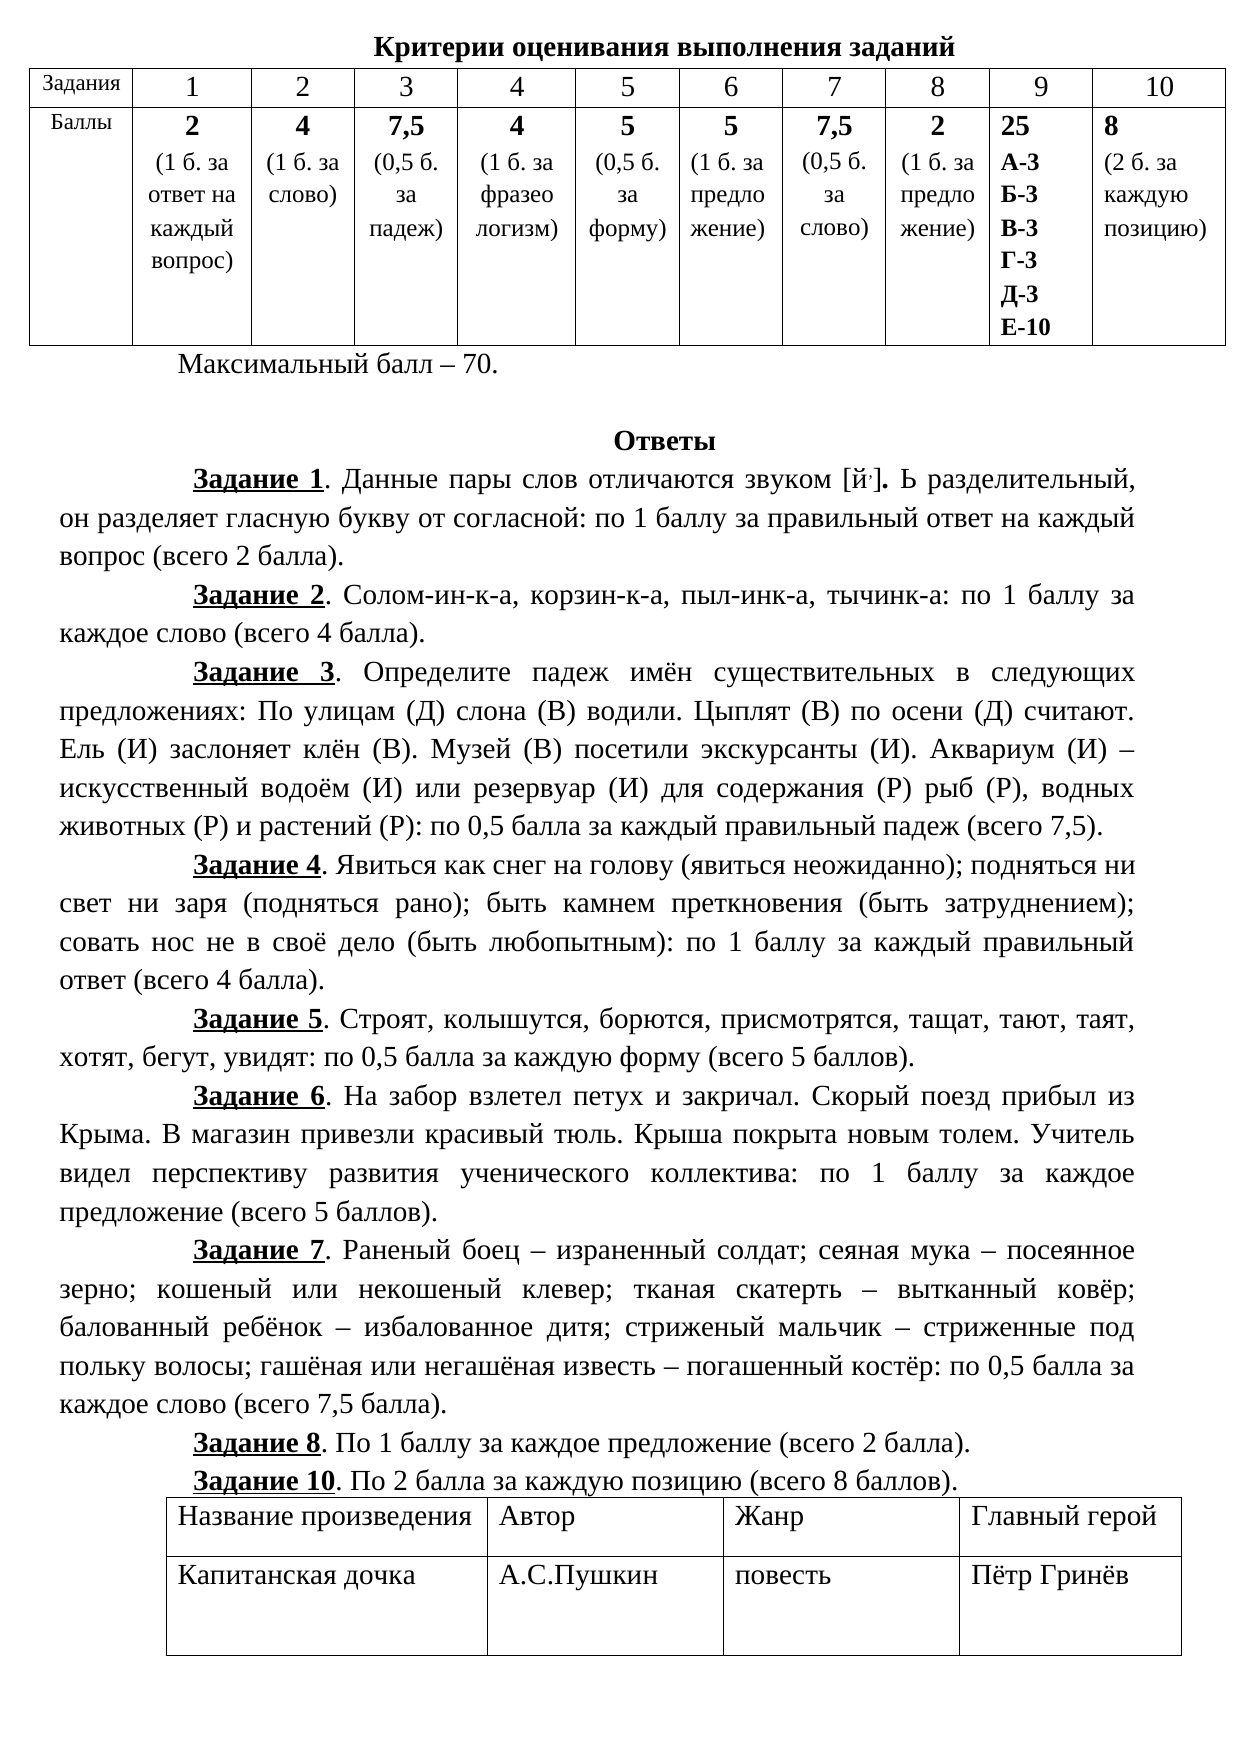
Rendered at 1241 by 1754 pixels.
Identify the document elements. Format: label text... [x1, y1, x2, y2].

table_header 9 [990, 69, 1092, 107]
text Максимальный балл – 70. [177, 346, 1152, 379]
table_cell 2 (1 б. за предло жение) [886, 108, 989, 345]
table_cell 25 А-3 Б-3 В-3 Г-3 Д-3 Е-10 [990, 108, 1092, 345]
text Задание 8. По 1 баллу за каждое предложение (всего 2 балла). [59, 1425, 1136, 1458]
text Задание 10. По 2 балла за каждую позицию (всего 8 баллов). [59, 1463, 1152, 1497]
table_cell Пётр Гринёв [960, 1557, 1181, 1655]
text Задание 6. На забор взлетел петух и закричал. Скорый поезд прибыл из Крыма. В магазин привезли красивый тюль. Крыша покрыта новым толем. Учитель видел перспективу развития ученического коллектива: по 1 баллу за каждое предложение (всего 5 баллов). [59, 1078, 1136, 1227]
table_header Автор [488, 1498, 723, 1556]
table_header 2 [252, 69, 354, 107]
table_cell 7,5 (0,5 б. за слово) [783, 108, 885, 345]
table_cell 5 (1 б. за предло жение) [680, 108, 782, 345]
table_cell 4 (1 б. за слово) [252, 108, 354, 345]
table_cell Баллы [30, 108, 132, 345]
text Задание 5. Строят, колышутся, борются, присмотрятся, тащат, тают, таят, хотят, бегут, увидят: по 0,5 балла за каждую форму (всего 5 баллов). [59, 1001, 1136, 1073]
table_cell 2 (1 б. за ответ на каждый вопрос) [133, 108, 251, 345]
table_header 1 [133, 69, 251, 107]
table_cell 8 (2 б. за каждую позицию) [1093, 108, 1225, 345]
table_header 8 [886, 69, 989, 107]
table_header 3 [355, 69, 457, 107]
text Ответы [177, 423, 1152, 456]
table_header Жанр [724, 1498, 959, 1556]
table_header Задания [30, 69, 132, 107]
table_cell 5 (0,5 б. за форму) [576, 108, 679, 345]
table_header 4 [458, 69, 575, 107]
table_header 10 [1093, 69, 1225, 107]
table_header Главный герой [960, 1498, 1181, 1556]
text Критерии оценивания выполнения заданий [177, 29, 1152, 63]
text Задание 7. Раненый боец – израненный солдат; сеяная мука – посеянное зерно; кошеный или некошеный клевер; тканая скатерть – вытканный ковёр; балованный ребёнок – избалованное дитя; стриженый мальчик – стриженные под польку волосы; гашёная или негашёная известь – погашенный костёр: по 0,5 балла за каждое слово (всего 7,5 балла). [59, 1232, 1136, 1420]
table_header 7 [783, 69, 885, 107]
table_cell Капитанская дочка [167, 1557, 487, 1655]
text Задание 1. Данные пары слов отличаются звуком [й,]. Ь разделительный, он разделяет гласную букву от согласной: по 1 баллу за правильный ответ на каждый вопрос (всего 2 балла). [59, 461, 1136, 572]
table_cell повесть [724, 1557, 959, 1655]
table_header Название произведения [167, 1498, 487, 1556]
text Задание 4. Явиться как снег на голову (явиться неожиданно); подняться ни свет ни заря (подняться рано); быть камнем преткновения (быть затруднением); совать нос не в своё дело (быть любопытным): по 1 баллу за каждый правильный ответ (всего 4 балла). [59, 847, 1136, 996]
text Задание 2. Солом-ин-к-а, корзин-к-а, пыл-инк-а, тычинк-а: по 1 баллу за каждое слово (всего 4 балла). [59, 577, 1136, 649]
text Задание 3. Определите падеж имён существительных в следующих предложениях: По улицам (Д) слона (В) водили. Цыплят (В) по осени (Д) считают. Ель (И) заслоняет клён (В). Музей (В) посетили экскурсанты (И). Аквариум (И) – искусственный водоём (И) или резервуар (И) для содержания (Р) рыб (Р), водных животных (Р) и растений (Р): по 0,5 балла за каждый правильный падеж (всего 7,5). [59, 654, 1136, 842]
table_cell 4 (1 б. за фразео логизм) [458, 108, 575, 345]
table_cell 7,5 (0,5 б. за падеж) [355, 108, 457, 345]
table_header 5 [576, 69, 679, 107]
table_cell А.С.Пушкин [488, 1557, 723, 1655]
table_header 6 [680, 69, 782, 107]
